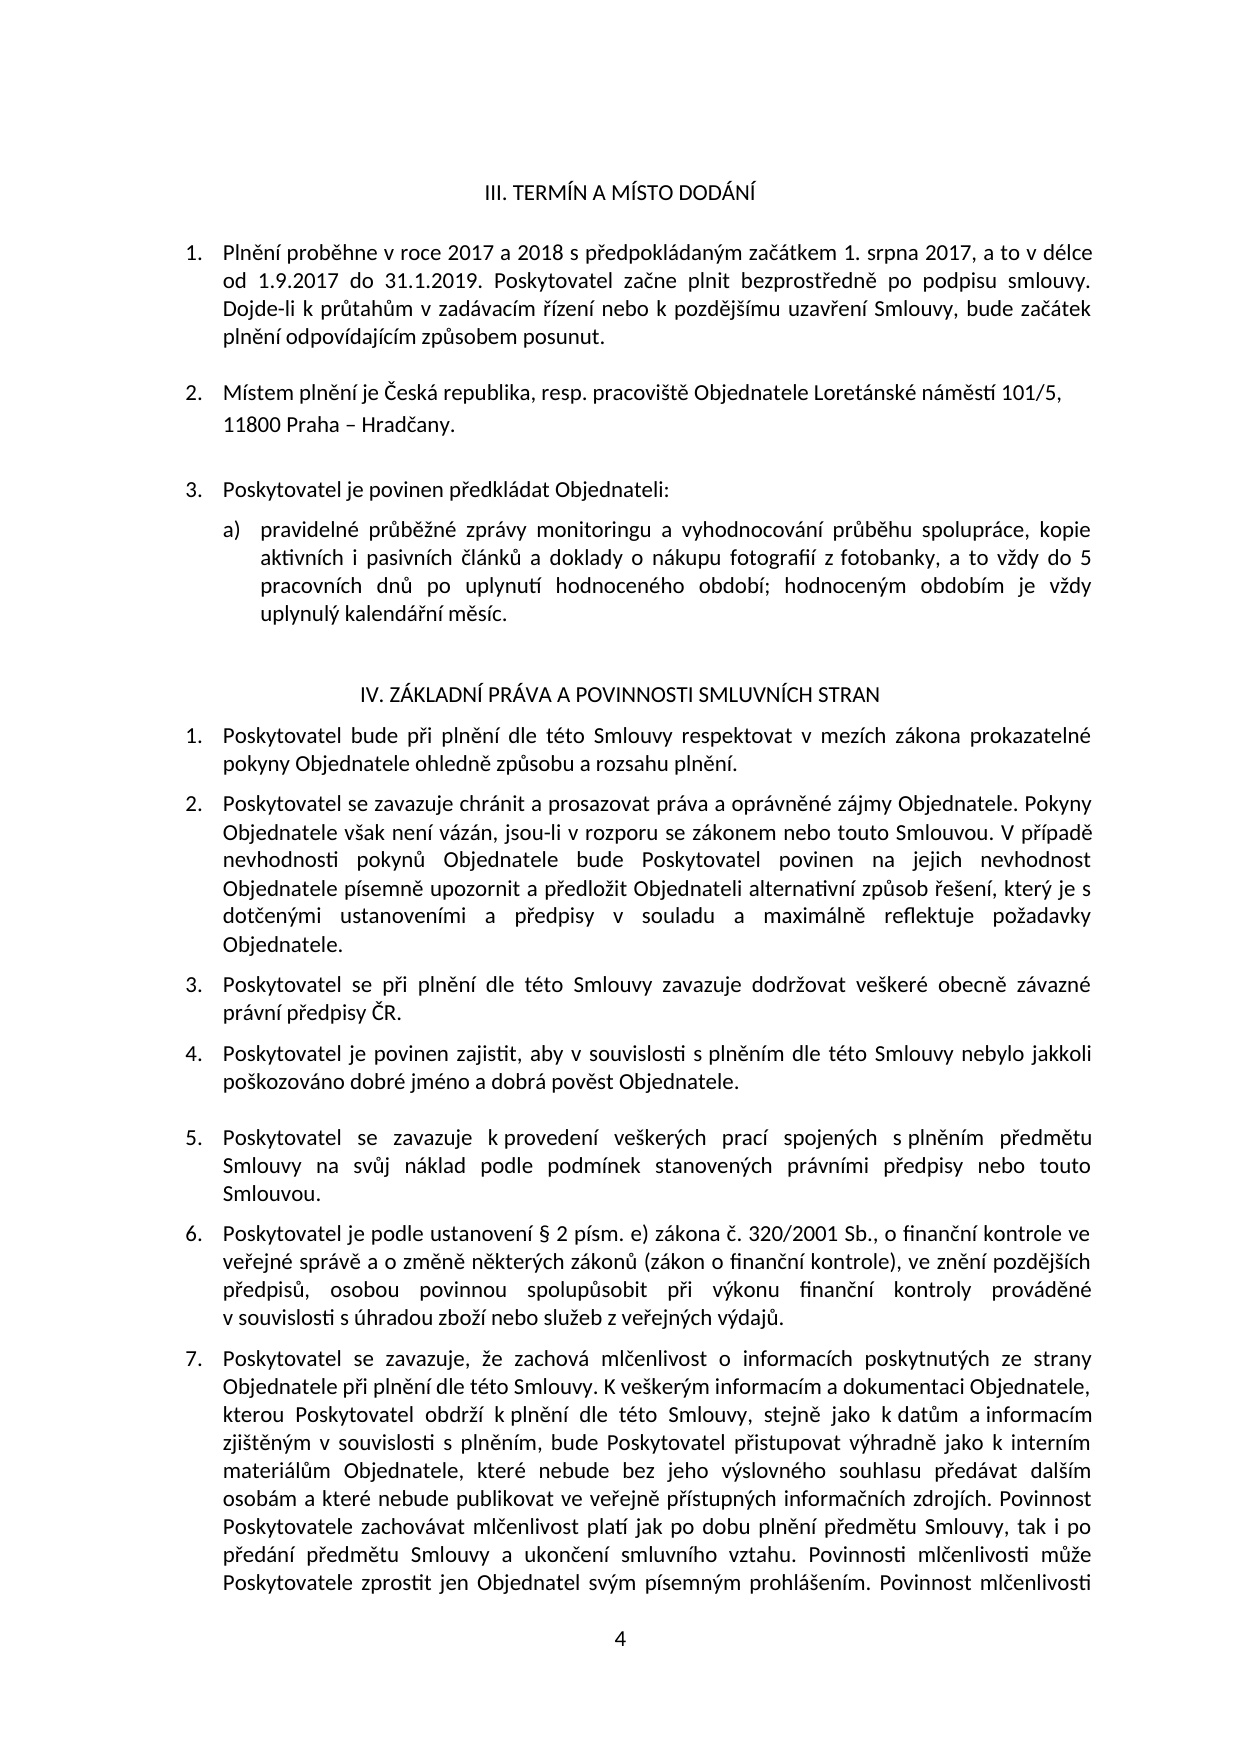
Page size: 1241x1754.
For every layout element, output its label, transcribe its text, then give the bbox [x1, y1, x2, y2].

list Poskytovatel se při plnění dle této Smlouvy zavazuje dodržovat veškeré obecně závazné právní předpisy ČR. [185, 970, 1093, 1026]
list Poskytovatel se zavazuje chránit a prosazovat práva a oprávněné zájmy Objednatele. Pokyny Objednatele však není vázán, jsou-li v rozporu se zákonem nebo touto Smlouvou. V případě nevhodnosti pokynů Objednatele bude Poskytovatel povinen na jejich nevhodnost Objednatele písemně upozornit a předložit Objednateli alternativní způsob řešení, který je s dotčenými ustanoveními a předpisy v souladu a maximálně reflektuje požadavky Objednatele. [185, 789, 1093, 958]
list Poskytovatel se zavazuje k provedení veškerých prací spojených s plněním předmětu Smlouvy na svůj náklad podle podmínek stanovených právními předpisy nebo touto Smlouvou. [185, 1123, 1093, 1207]
list Poskytovatel bude při plnění dle této Smlouvy respektovat v mezích zákona prokazatelné pokyny Objednatele ohledně způsobu a rozsahu plnění. [185, 721, 1093, 777]
text IV. ZÁKLADNÍ PRÁVA A POVINNOSTI SMLUVNÍCH STRAN [148, 681, 1093, 708]
list Poskytovatel je povinen zajistit, aby v souvislosti s plněním dle této Smlouvy nebylo jakkoli poškozováno dobré jméno a dobrá pověst Objednatele. [185, 1039, 1093, 1095]
list Místem plnění je Česká republika, resp. pracoviště Objednatele Loretánské náměstí 101/5, 11800 Praha – Hradčany. [185, 378, 1093, 438]
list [185, 1344, 1093, 1596]
list Plnění proběhne v roce 2017 a 2018 s předpokládaným začátkem 1. srpna 2017, a to v délce od 1.9.2017 do 31.1.2019. Poskytovatel začne plnit bezprostředně po podpisu smlouvy. Dojde-li k průtahům v zadávacím řízení nebo k pozdějšímu uzavření Smlouvy, bude začátek plnění odpovídajícím způsobem posunut. [185, 238, 1093, 350]
list pravidelné průběžné zprávy monitoringu a vyhodnocování průběhu spolupráce, kopie aktivních i pasivních článků a doklady o nákupu fotografií z fotobanky, a to vždy do 5 pracovních dnů po uplynutí hodnoceného období; hodnoceným obdobím je vždy uplynulý kalendářní měsíc. [223, 515, 1093, 627]
list Poskytovatel je podle ustanovení § 2 písm. e) zákona č. 320/2001 Sb., o finanční kontrole ve veřejné správě a o změně některých zákonů (zákon o finanční kontrole), ve znění pozdějších předpisů, osobou povinnou spolupůsobit při výkonu finanční kontroly prováděné v souvislosti s úhradou zboží nebo služeb z veřejných výdajů. [185, 1219, 1093, 1331]
list Poskytovatel je povinen předkládat Objednateli: [185, 475, 1093, 503]
text III. TERMÍN A MÍSTO DODÁNÍ [148, 178, 1093, 206]
